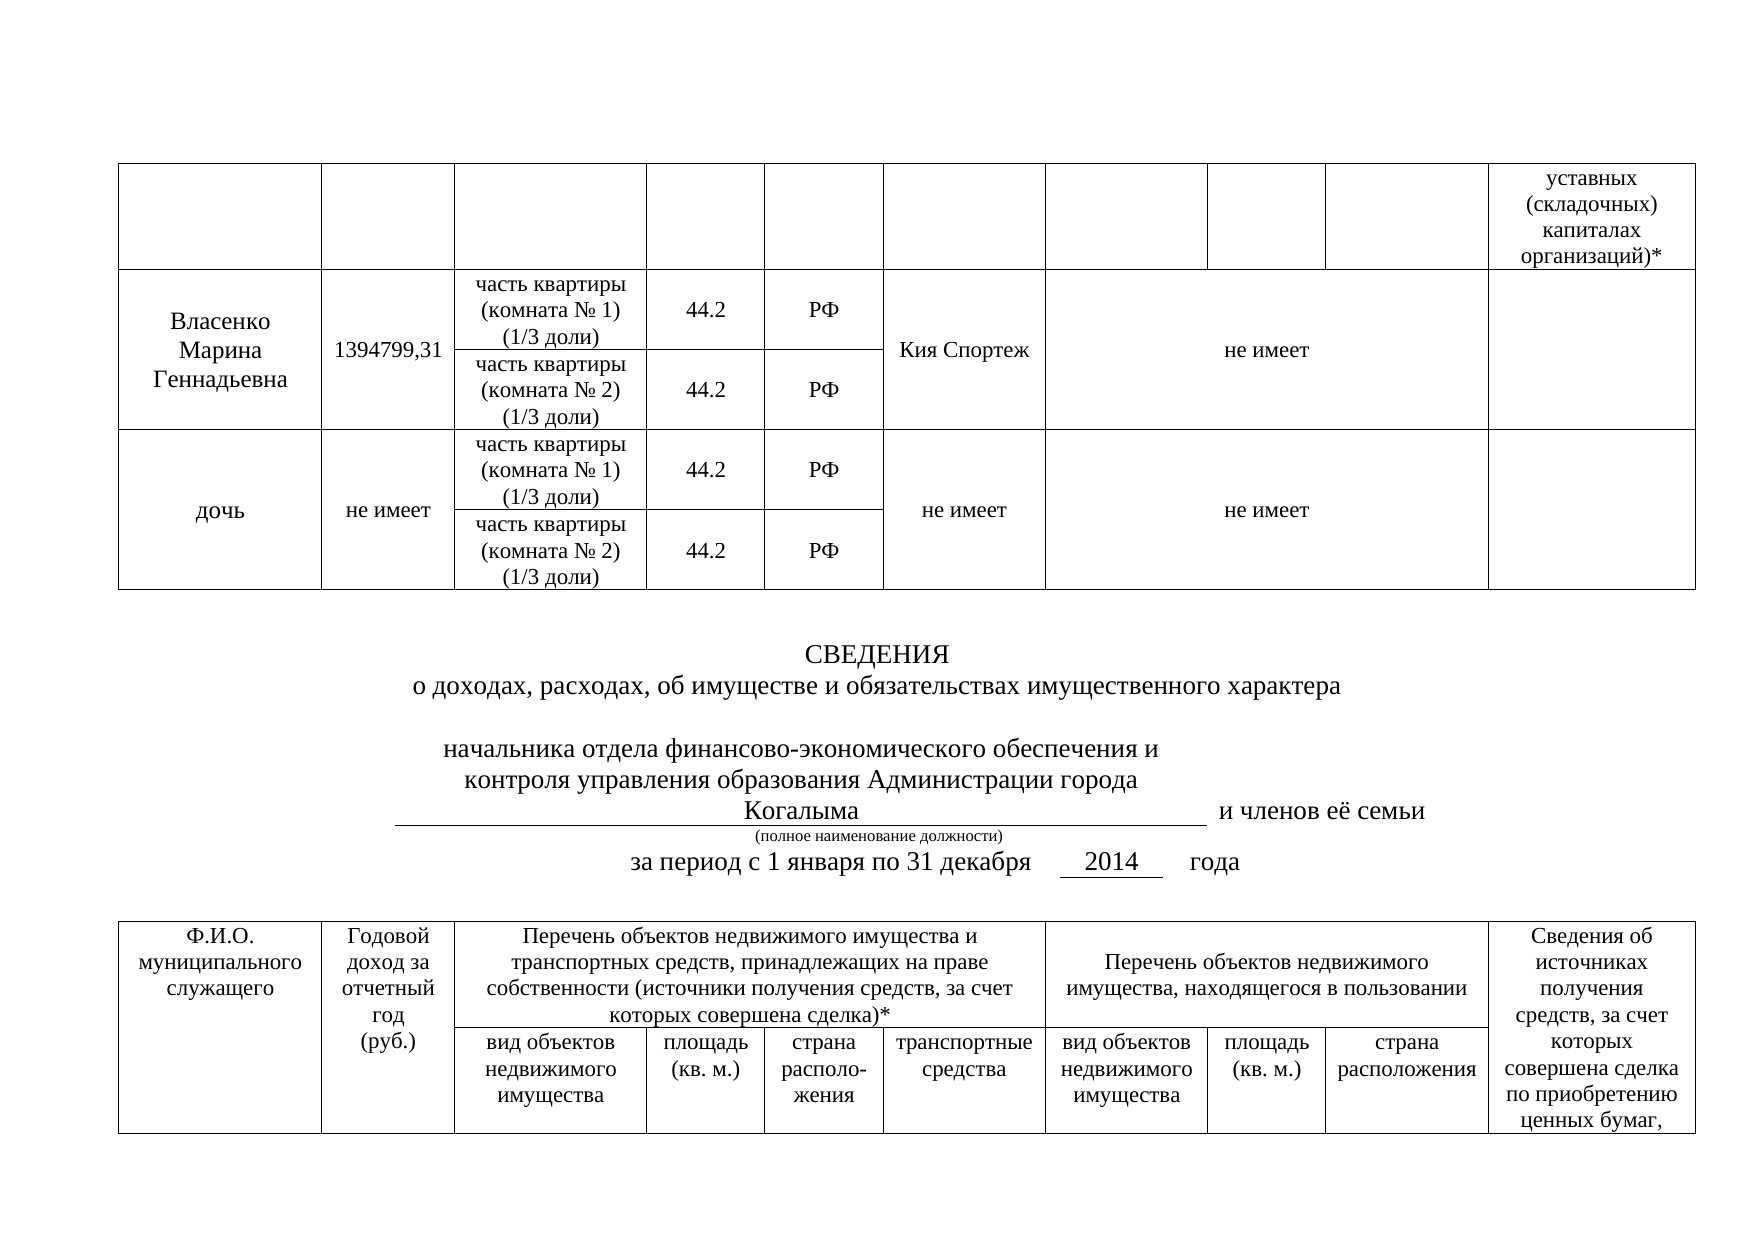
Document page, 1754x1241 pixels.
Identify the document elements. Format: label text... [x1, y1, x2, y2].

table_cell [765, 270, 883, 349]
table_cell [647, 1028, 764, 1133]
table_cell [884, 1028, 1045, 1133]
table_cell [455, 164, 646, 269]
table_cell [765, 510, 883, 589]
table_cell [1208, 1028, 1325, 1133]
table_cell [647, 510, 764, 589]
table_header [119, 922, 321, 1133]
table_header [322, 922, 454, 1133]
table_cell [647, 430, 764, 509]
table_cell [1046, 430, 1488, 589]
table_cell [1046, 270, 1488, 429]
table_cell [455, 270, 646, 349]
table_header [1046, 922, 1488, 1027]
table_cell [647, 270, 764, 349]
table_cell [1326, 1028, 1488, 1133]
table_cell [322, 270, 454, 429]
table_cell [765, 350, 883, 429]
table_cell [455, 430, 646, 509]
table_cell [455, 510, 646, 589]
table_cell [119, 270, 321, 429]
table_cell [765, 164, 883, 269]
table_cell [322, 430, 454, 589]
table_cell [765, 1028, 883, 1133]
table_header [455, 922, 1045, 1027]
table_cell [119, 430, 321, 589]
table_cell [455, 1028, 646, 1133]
text Сведения [118, 638, 1636, 669]
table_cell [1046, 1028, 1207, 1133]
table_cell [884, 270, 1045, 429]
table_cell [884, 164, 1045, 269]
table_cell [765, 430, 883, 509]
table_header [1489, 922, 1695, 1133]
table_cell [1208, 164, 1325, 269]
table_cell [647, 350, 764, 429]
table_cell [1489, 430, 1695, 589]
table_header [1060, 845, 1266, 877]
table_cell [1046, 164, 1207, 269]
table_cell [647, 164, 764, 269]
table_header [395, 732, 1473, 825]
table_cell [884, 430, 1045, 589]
text (полное наименование должности) [118, 826, 1636, 845]
text о доходах, расходах, об имуществе и обязательствах имущественного характера [118, 669, 1636, 701]
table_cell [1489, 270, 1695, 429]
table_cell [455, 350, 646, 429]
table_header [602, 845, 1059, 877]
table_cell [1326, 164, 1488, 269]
